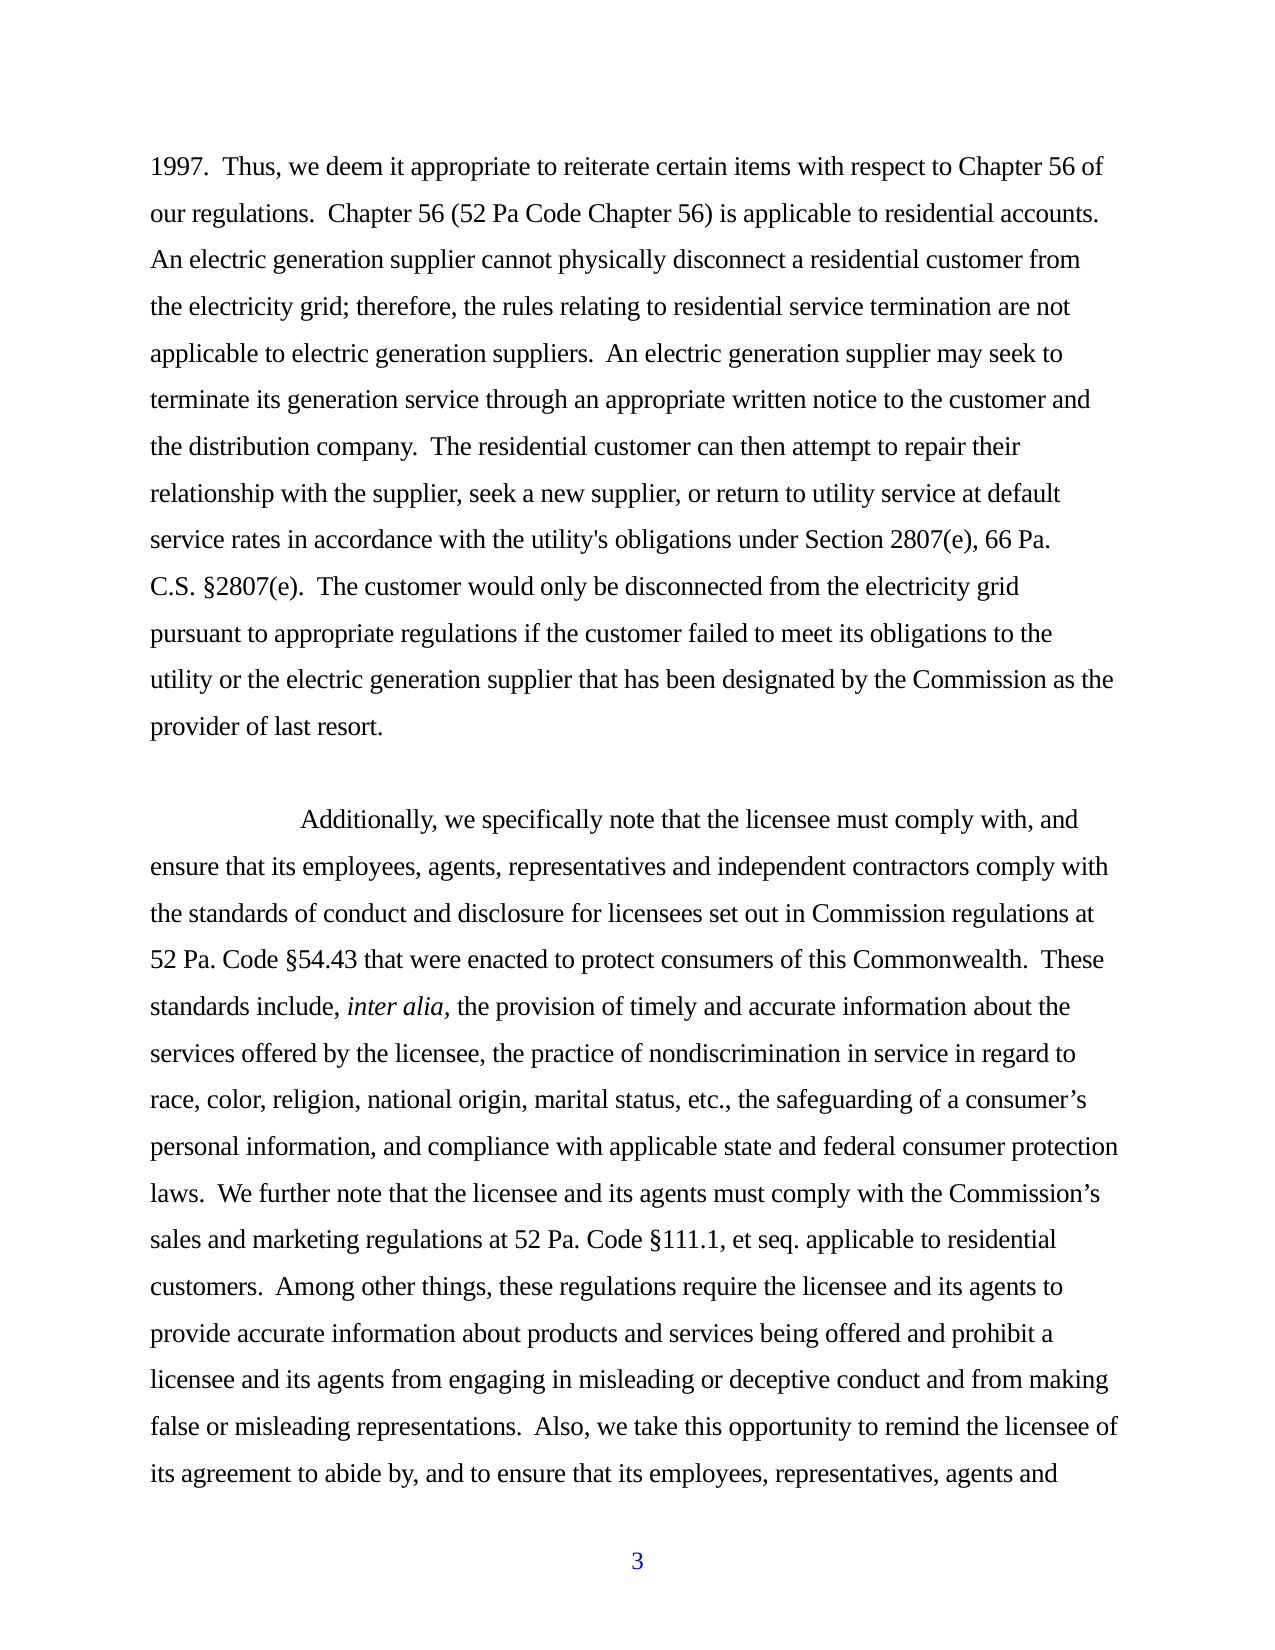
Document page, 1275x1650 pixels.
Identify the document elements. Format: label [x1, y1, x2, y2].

text [150, 803, 1125, 1488]
text [150, 150, 1116, 741]
